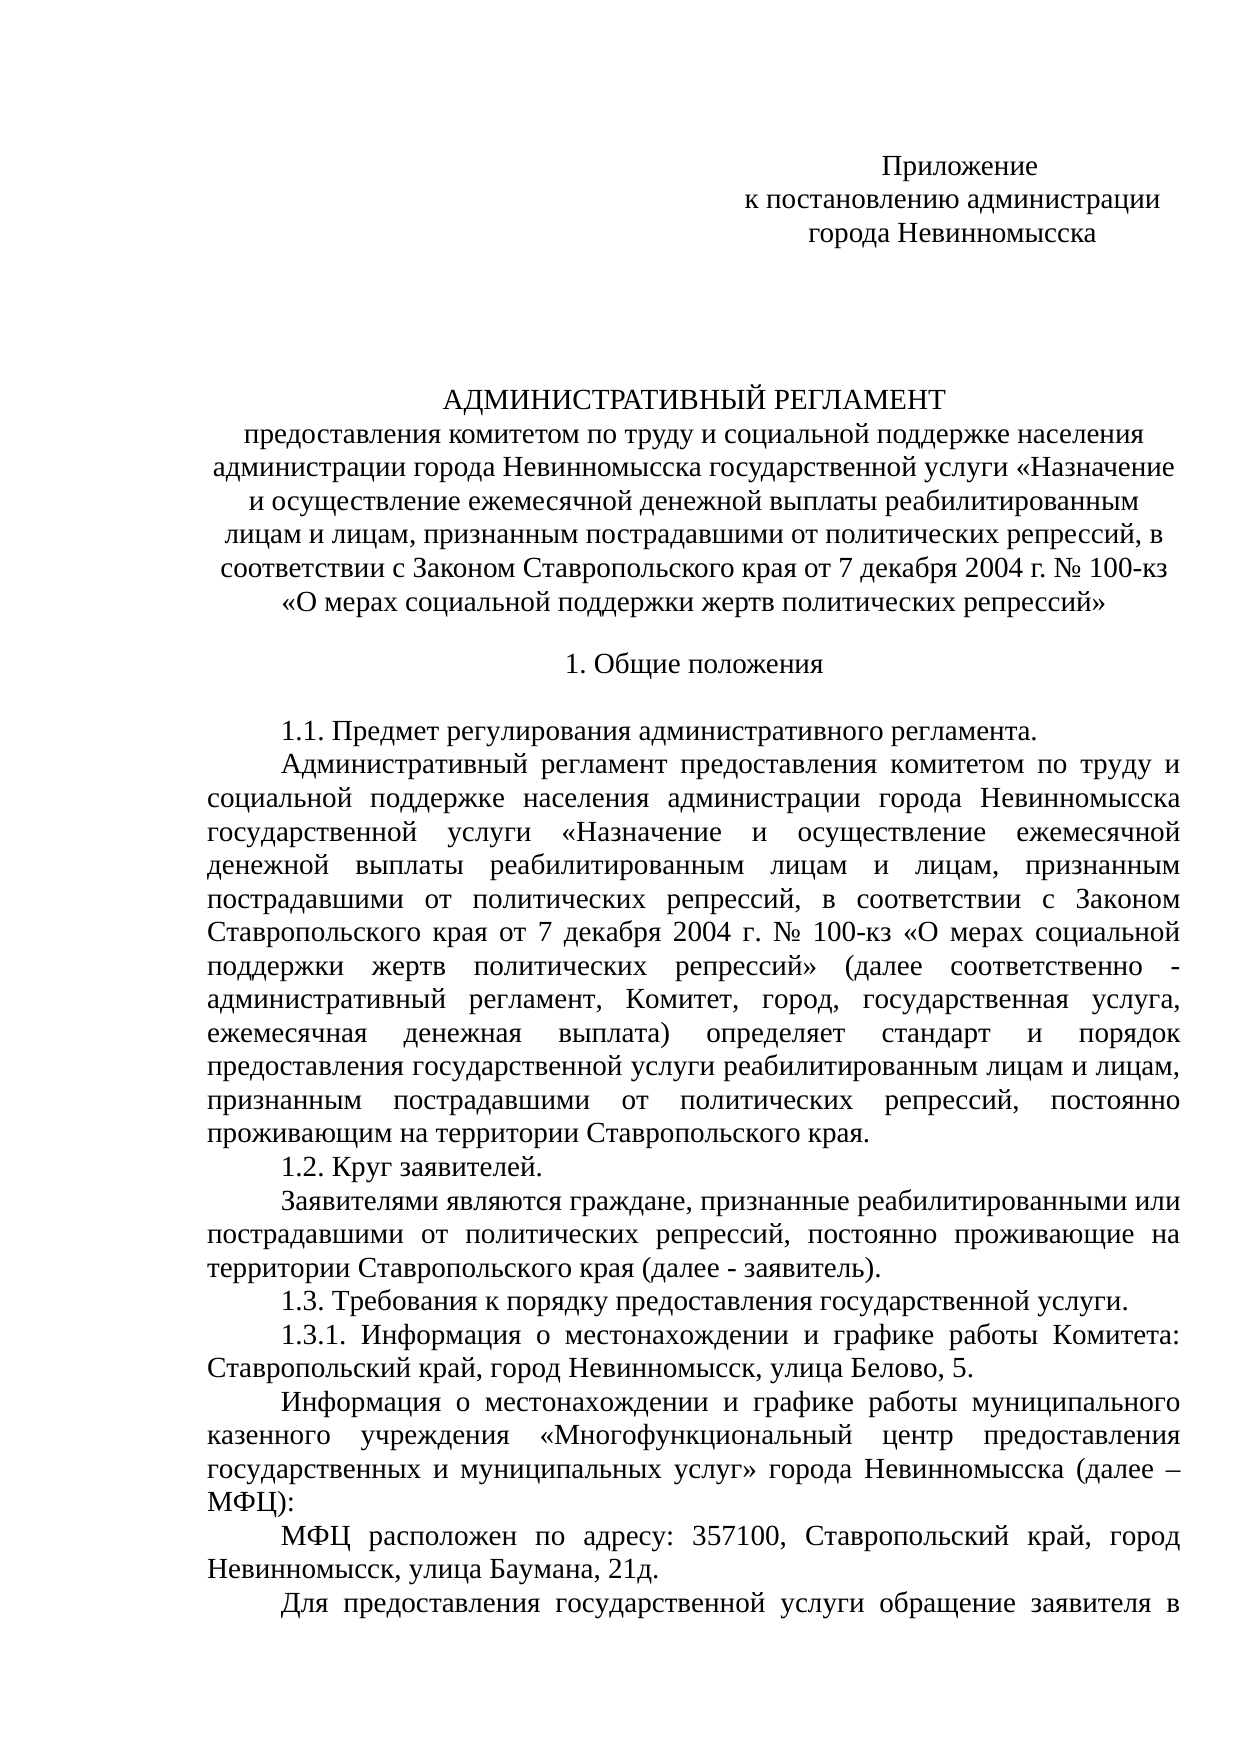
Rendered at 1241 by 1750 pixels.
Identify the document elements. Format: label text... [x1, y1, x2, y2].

text 1.3.1. Информация о местонахождении и графике работы Комитета: Ставропольский край, город Невинномысск, улица Белово, 5. [207, 1317, 1181, 1384]
text Приложение [738, 148, 1181, 181]
text Заявителями являются граждане, признанные реабилитированными или пострадавшими от политических репрессий, постоянно проживающие на территории Ставропольского края (далее - заявитель). [207, 1183, 1181, 1283]
text АДМИНИСТРАТИВНЫЙ РЕГЛАМЕНТ [207, 382, 1181, 416]
text Административный регламент предоставления комитетом по труду и социальной поддержке населения администрации города Невинномысска государственной услуги «Назначение и осуществление ежемесячной денежной выплаты реабилитированным лицам и лицам, признанным пострадавшими от политических репрессий, в соответствии с Законом Ставропольского края от 7 декабря 2004 г. № 100-кз «О мерах социальной поддержки жертв политических репрессий» (далее соответственно - административный регламент, Комитет, город, государственная услуга, ежемесячная денежная выплата) определяет стандарт и порядок предоставления государственной услуги реабилитированным лицам и лицам, признанным пострадавшими от политических репрессий, постоянно проживающим на территории Ставропольского края. [207, 747, 1181, 1149]
subtitle предоставления комитетом по труду и социальной поддержке населения администрации города Невинномысска государственной услуги «Назначение и осуществление ежемесячной денежной выплаты реабилитированным лицам и лицам, признанным пострадавшими от политических репрессий, в соответствии с Законом Ставропольского края от 7 декабря 2004 г. № 100-кз «О мерах социальной поддержки жертв политических репрессий» [207, 416, 1181, 617]
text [207, 1585, 1181, 1619]
text МФЦ расположен по адресу: 357100, Ставропольский край, город Невинномысск, улица Баумана, 21д. [207, 1518, 1181, 1585]
subtitle 1. Общие положения [207, 646, 1181, 679]
text 1.3. Требования к порядку предоставления государственной услуги. [207, 1283, 1181, 1317]
text Информация о местонахождении и графике работы муниципального казенного учреждения «Многофункциональный центр предоставления государственных и муниципальных услуг» города Невинномысска (далее – МФЦ): [207, 1384, 1181, 1518]
text 1.2. Круг заявителей. [207, 1149, 1181, 1183]
text 1.1. Предмет регулирования административного регламента. [207, 713, 1181, 747]
text к постановлению администрации города Невинномысска [724, 181, 1181, 248]
